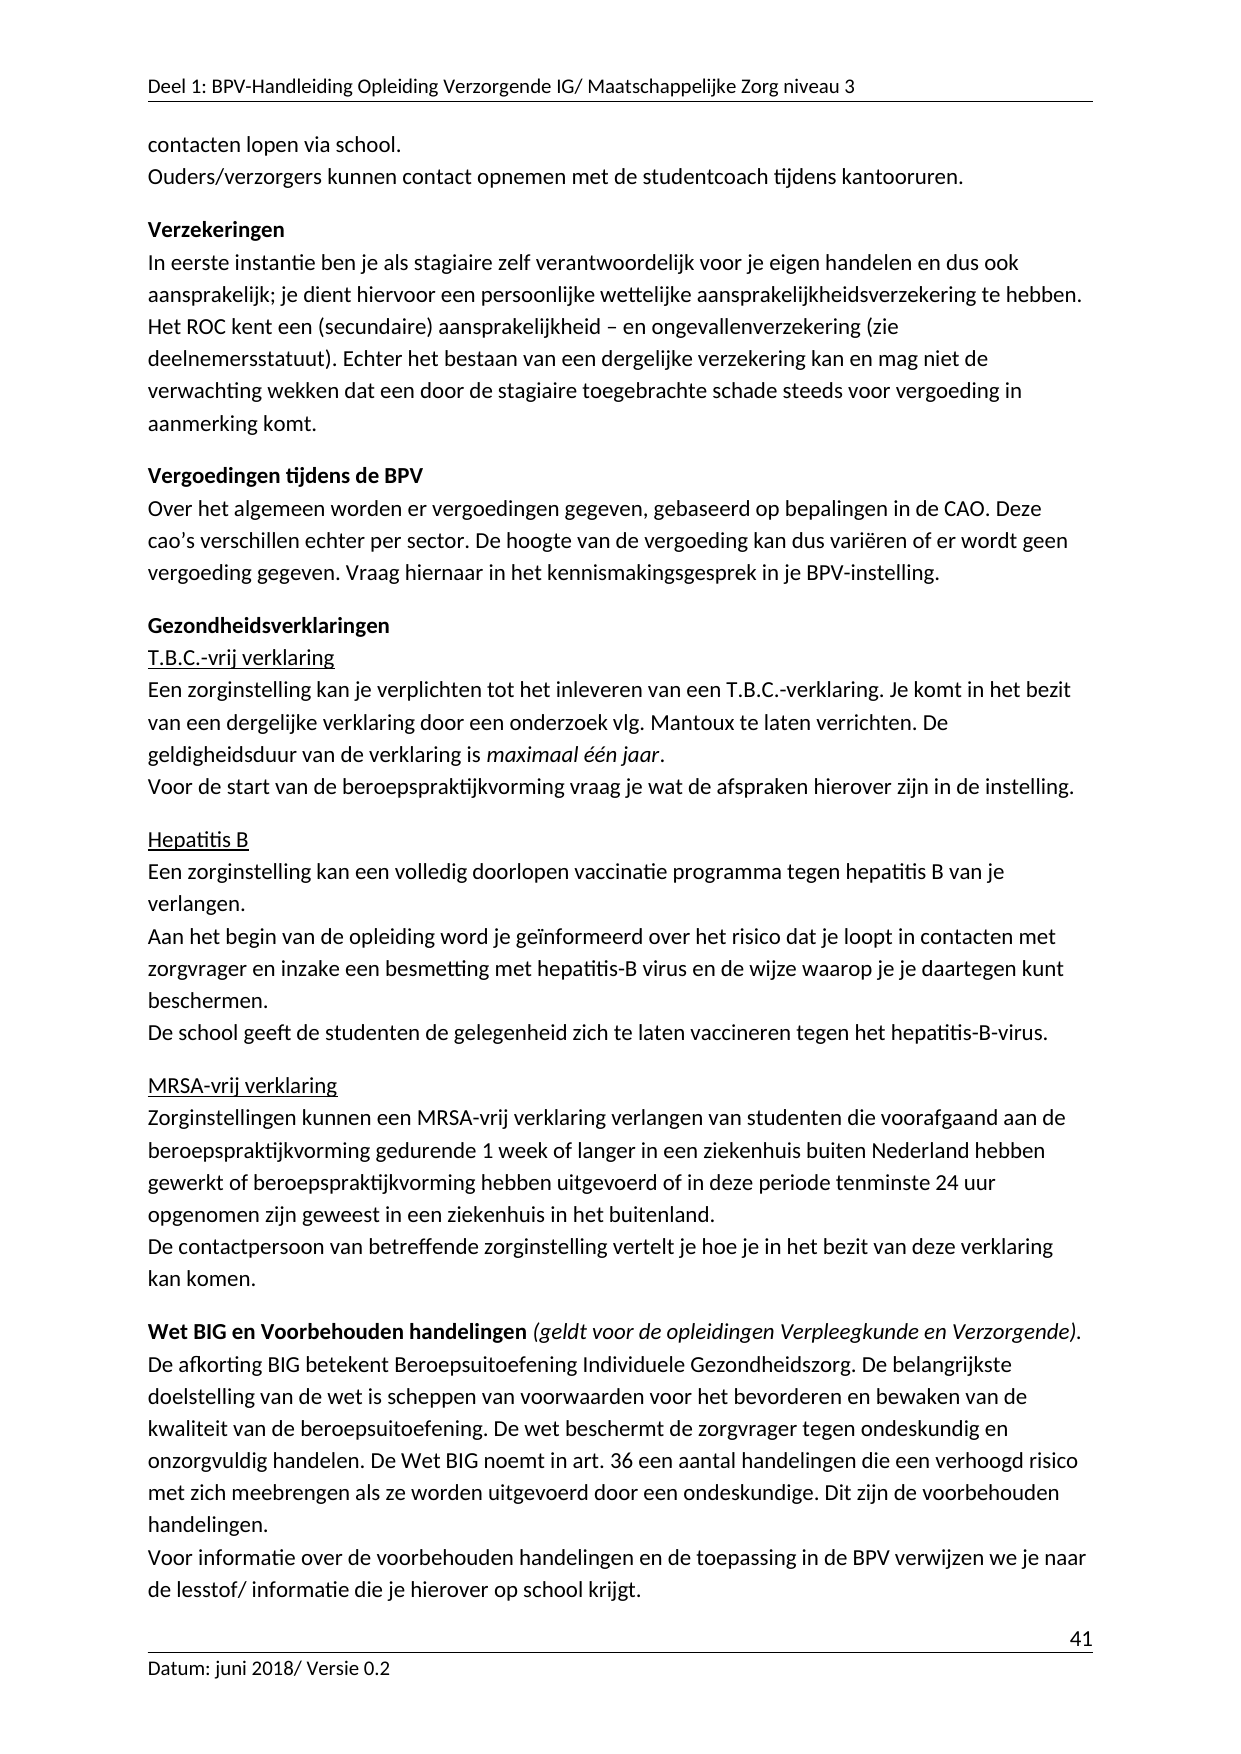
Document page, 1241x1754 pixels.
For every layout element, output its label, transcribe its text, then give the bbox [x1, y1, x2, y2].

text Verzekeringen In eerste instantie ben je als stagiaire zelf verantwoordelijk voor je eigen handelen en dus ook aansprakelijk; je dient hiervoor een persoonlijke wettelijke aansprakelijkheidsverzekering te hebben. Het ROC kent een (secundaire) aansprakelijkheid – en ongevallenverzekering (zie deelnemersstatuut). Echter het bestaan van een dergelijke verzekering kan en mag niet de verwachting wekken dat een door de stagiaire toegebrachte schade steeds voor vergoeding in aanmerking komt. [148, 216, 1093, 437]
text Gezondheidsverklaringen T.B.C.-vrij verklaring Een zorginstelling kan je verplichten tot het inleveren van een T.B.C.-verklaring. Je komt in het bezit van een dergelijke verklaring door een onderzoek vlg. Mantoux te laten verrichten. De geldigheidsduur van de verklaring is maximaal één jaar. Voor de start van de beroepspraktijkvorming vraag je wat de afspraken hierover zijn in de instelling. [148, 611, 1093, 800]
text Hepatitis B Een zorginstelling kan een volledig doorlopen vaccinatie programma tegen hepatitis B van je verlangen. Aan het begin van de opleiding word je geïnformeerd over het risico dat je loopt in contacten met zorgvrager en inzake een besmetting met hepatitis-B virus en de wijze waarop je je daartegen kunt beschermen. De school geeft de studenten de gelegenheid zich te laten vaccineren tegen het hepatitis-B-virus. [148, 825, 1093, 1046]
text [148, 130, 1093, 191]
text MRSA-vrij verklaring Zorginstellingen kunnen een MRSA-vrij verklaring verlangen van studenten die voorafgaand aan de beroepspraktijkvorming gedurende 1 week of langer in een ziekenhuis buiten Nederland hebben gewerkt of beroepspraktijkvorming hebben uitgevoerd of in deze periode tenminste 24 uur opgenomen zijn geweest in een ziekenhuis in het buitenland. De contactpersoon van betreffende zorginstelling vertelt je hoe je in het bezit van deze verklaring kan komen. [148, 1071, 1093, 1292]
text Vergoedingen tijdens de BPV Over het algemeen worden er vergoedingen gegeven, gebaseerd op bepalingen in de CAO. Deze cao’s verschillen echter per sector. De hoogte van de vergoeding kan dus variëren of er wordt geen vergoeding gegeven. Vraag hiernaar in het kennismakingsgesprek in je BPV-instelling. [148, 462, 1093, 586]
text Wet BIG en Voorbehouden handelingen (geldt voor de opleidingen Verpleegkunde en Verzorgende). De afkorting BIG betekent Beroepsuitoefening Individuele Gezondheidszorg. De belangrijkste doelstelling van de wet is scheppen van voorwaarden voor het bevorderen en bewaken van de kwaliteit van de beroepsuitoefening. De wet beschermt de zorgvrager tegen ondeskundig en onzorgvuldig handelen. De Wet BIG noemt in art. 36 een aantal handelingen die een verhoogd risico met zich meebrengen als ze worden uitgevoerd door een ondeskundige. Dit zijn de voorbehouden handelingen. Voor informatie over de voorbehouden handelingen en de toepassing in de BPV verwijzen we je naar de lesstof/ informatie die je hierover op school krijgt. [148, 1317, 1093, 1603]
